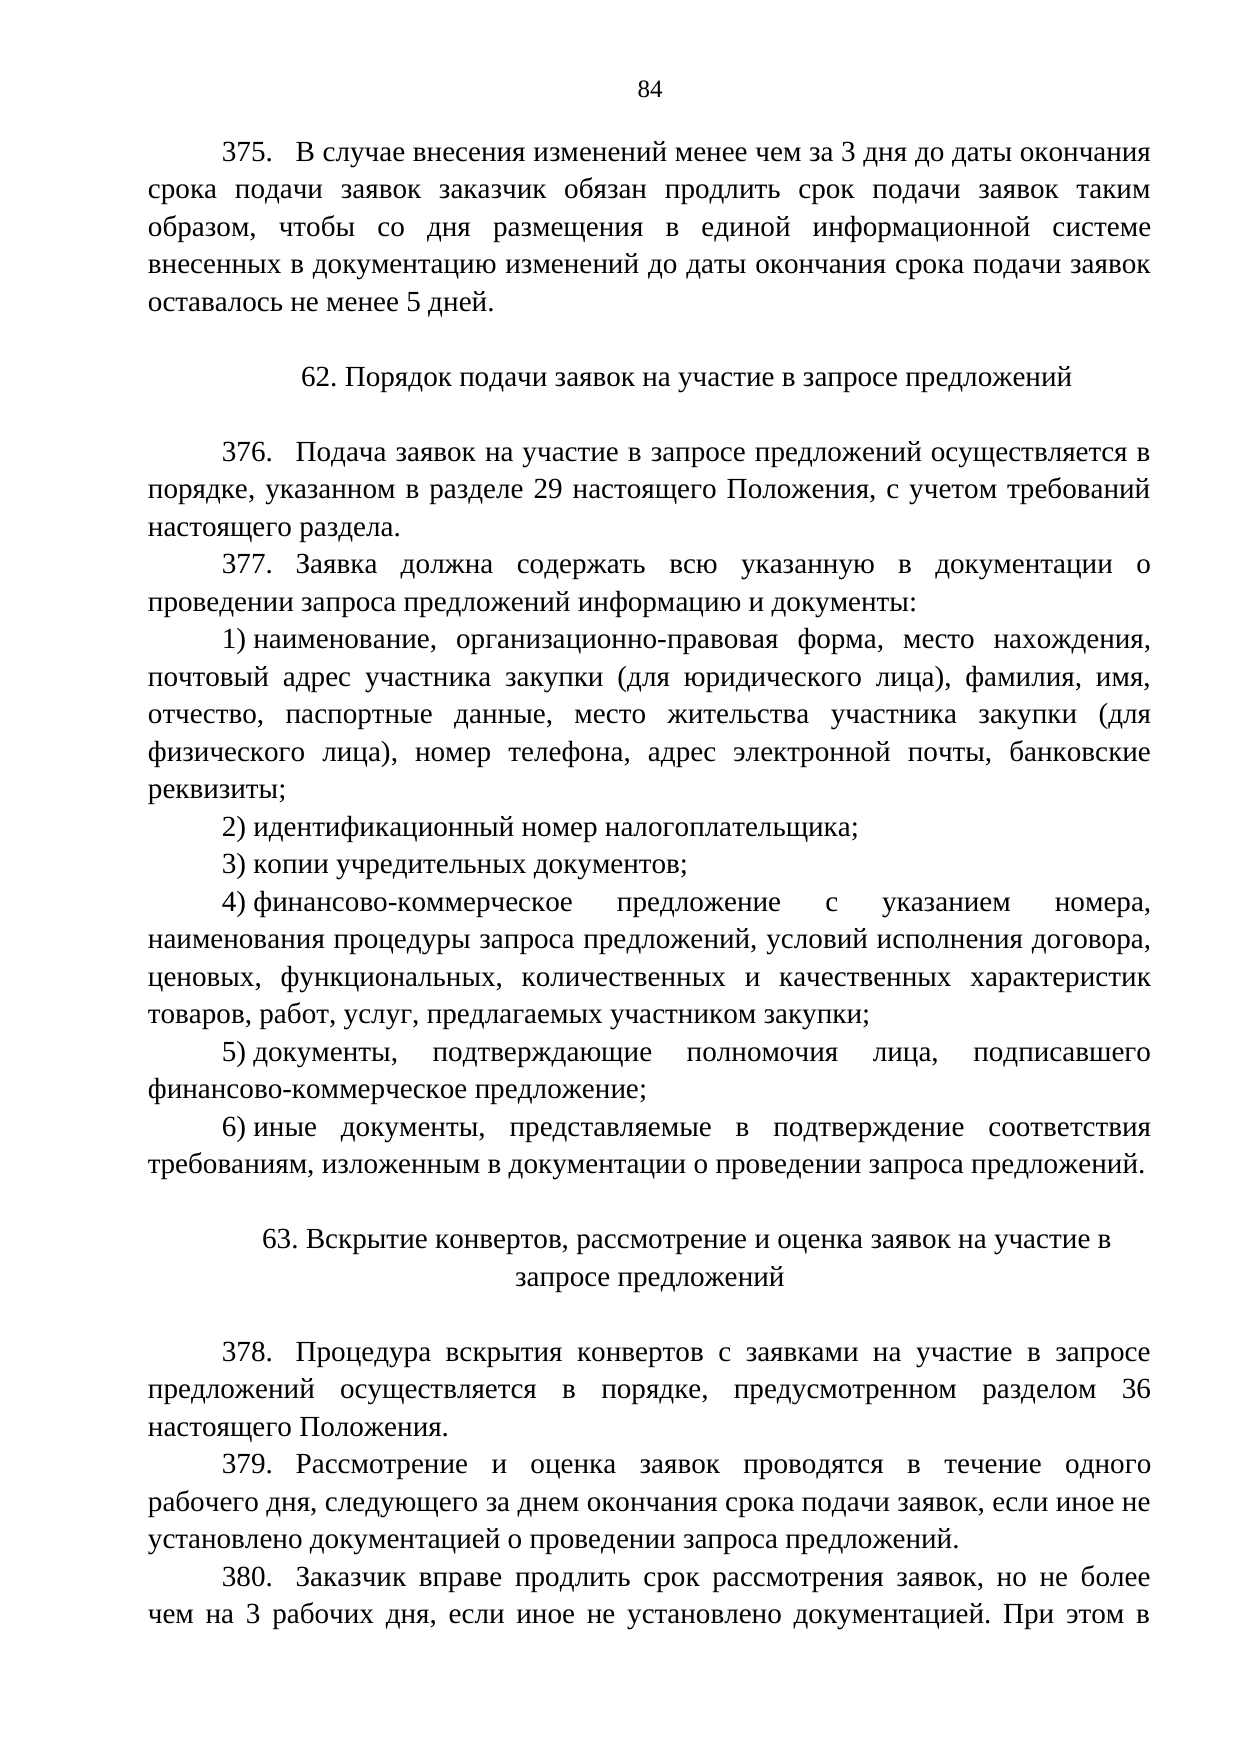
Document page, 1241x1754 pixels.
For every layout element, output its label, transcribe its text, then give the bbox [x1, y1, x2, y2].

text 6) иные документы, представляемые в подтверждение соответствия требованиям, изложенным в документации о проведении запроса предложений. [148, 1106, 1152, 1181]
text 1) наименование, организационно-правовая форма, место нахождения, почтовый адрес участника закупки (для юридического лица), фамилия, имя, отчество, паспортные данные, место жительства участника закупки (для физического лица), номер телефона, адрес электронной почты, банковские реквизиты; [148, 619, 1152, 806]
text 4) финансово-коммерческое предложение с указанием номера, наименования процедуры запроса предложений, условий исполнения договора, ценовых, функциональных, количественных и качественных характеристик товаров, работ, услуг, предлагаемых участником закупки; [148, 881, 1152, 1031]
text 3) копии учредительных документов; [148, 844, 1152, 881]
list Подача заявок на участие в запросе предложений осуществляется в порядке, указанном в разделе 29 настоящего Положения, с учетом требований настоящего раздела. [148, 431, 1152, 544]
list В случае внесения изменений менее чем за 3 дня до даты окончания срока подачи заявок заказчик обязан продлить срок подачи заявок таким образом, чтобы со дня размещения в единой информационной системе внесенных в документацию изменений до даты окончания срока подачи заявок оставалось не менее 5 дней. [148, 131, 1152, 319]
text 5) документы, подтверждающие полномочия лица, подписавшего финансово-коммерческое предложение; [148, 1031, 1152, 1106]
text 63. Вскрытие конвертов, рассмотрение и оценка заявок на участие в запросе предложений [148, 1219, 1152, 1294]
text 62. Порядок подачи заявок на участие в запросе предложений [148, 356, 1152, 394]
text 2) идентификационный номер налогоплательщика; [148, 806, 1152, 844]
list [148, 1556, 1152, 1631]
list Процедура вскрытия конвертов с заявками на участие в запросе предложений осуществляется в порядке, предусмотренном разделом 36 настоящего Положения. [148, 1331, 1152, 1444]
list Заявка должна содержать всю указанную в документации о проведении запроса предложений информацию и документы: [148, 544, 1152, 619]
list Рассмотрение и оценка заявок проводятся в течение одного рабочего дня, следующего за днем окончания срока подачи заявок, если иное не установлено документацией о проведении запроса предложений. [148, 1444, 1152, 1556]
